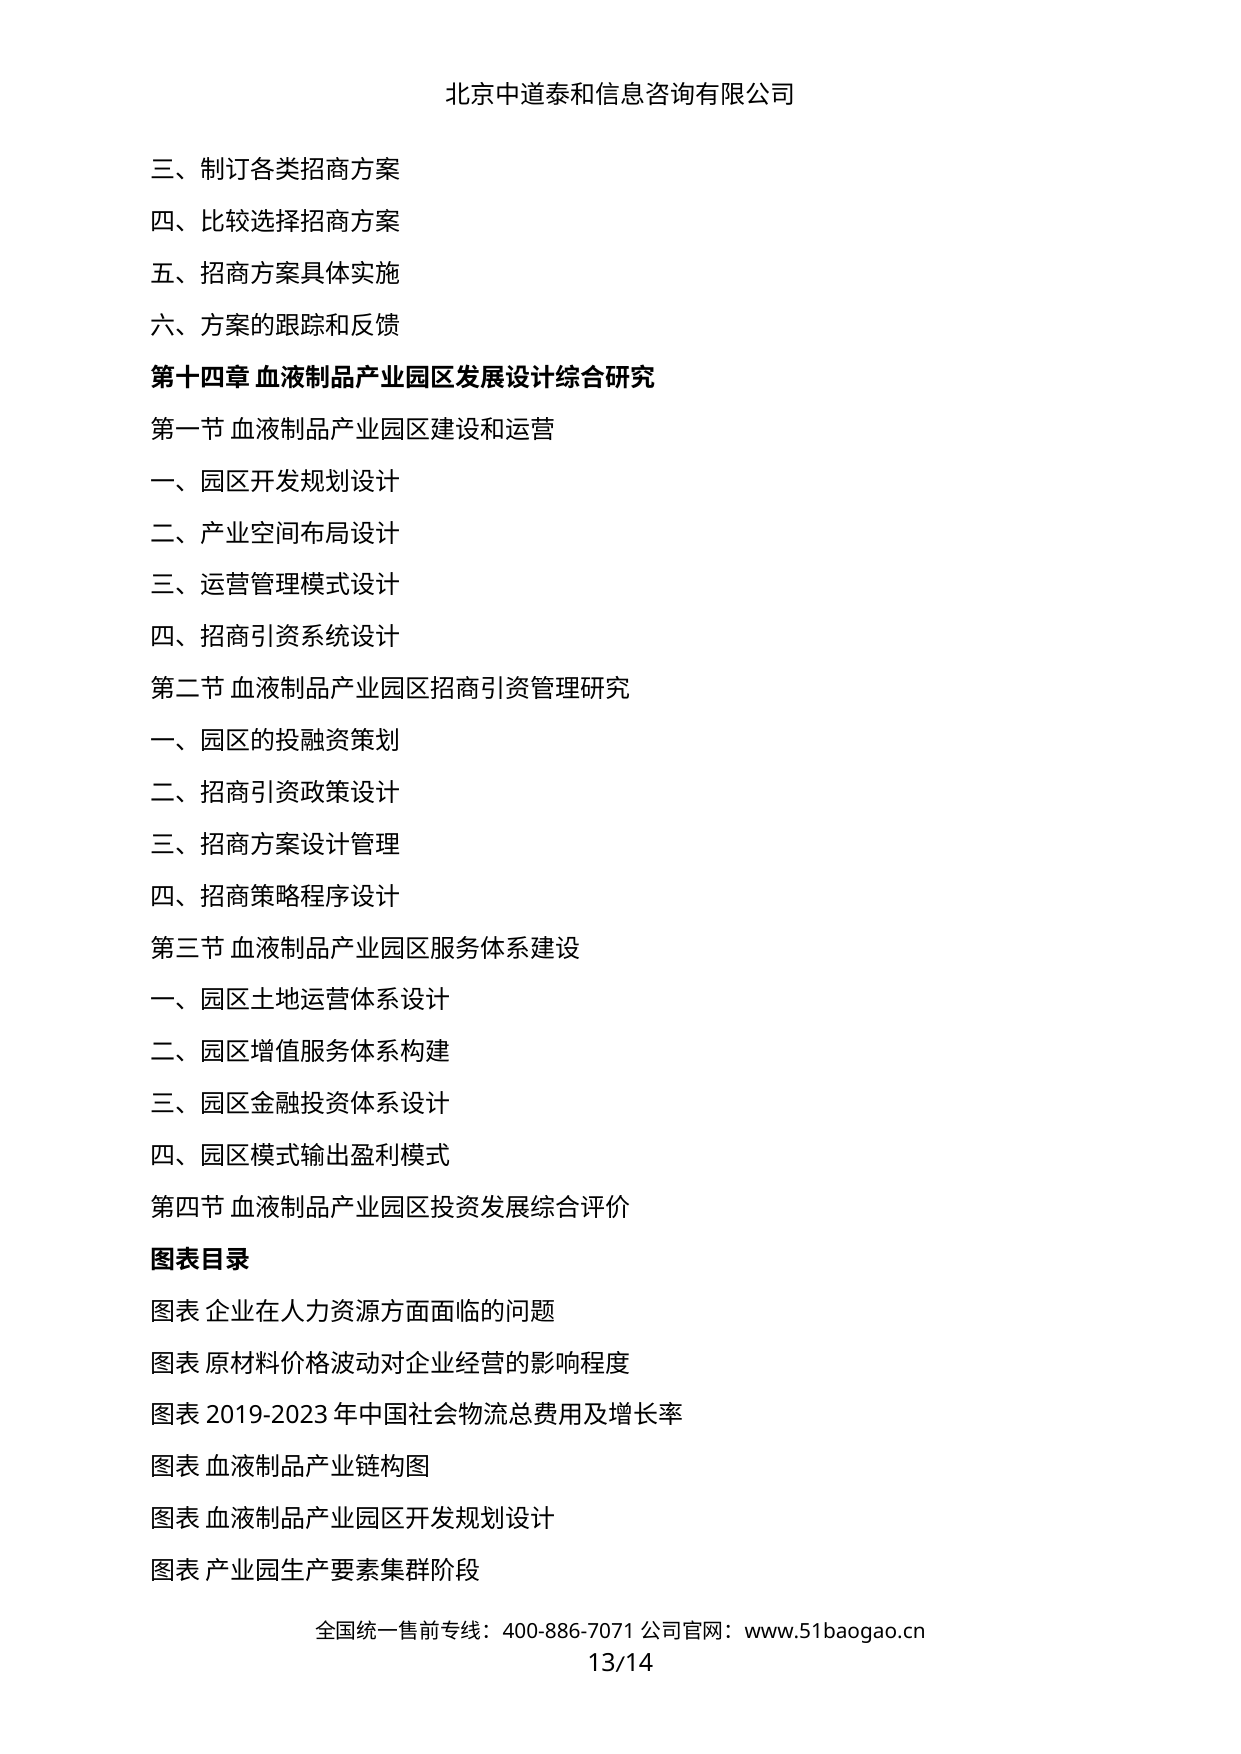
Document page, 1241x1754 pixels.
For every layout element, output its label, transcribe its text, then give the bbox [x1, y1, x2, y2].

text 二、产业空间布局设计 [150, 513, 1090, 549]
text 图表 原材料价格波动对企业经营的影响程度 [150, 1343, 1090, 1379]
text 第十四章 血液制品产业园区发展设计综合研究 [150, 357, 1090, 394]
text 一、园区的投融资策划 [150, 721, 1090, 757]
text 图表目录 [150, 1239, 1090, 1276]
text 五、招商方案具体实施 [150, 254, 1090, 290]
text 四、比较选择招商方案 [150, 202, 1090, 238]
text 二、招商引资政策设计 [150, 772, 1090, 809]
text 图表 企业在人力资源方面面临的问题 [150, 1291, 1090, 1327]
text 三、运营管理模式设计 [150, 565, 1090, 601]
text 图表 血液制品产业链构图 [150, 1447, 1090, 1483]
text 第一节 血液制品产业园区建设和运营 [150, 409, 1090, 446]
text 四、招商策略程序设计 [150, 876, 1090, 912]
text 第三节 血液制品产业园区服务体系建设 [150, 928, 1090, 964]
text 图表 血液制品产业园区开发规划设计 [150, 1499, 1090, 1535]
text 图表 2019-2023年中国社会物流总费用及增长率 [150, 1395, 1090, 1431]
text 三、制订各类招商方案 [150, 150, 1090, 186]
text 一、园区土地运营体系设计 [150, 980, 1090, 1016]
text 四、园区模式输出盈利模式 [150, 1136, 1090, 1172]
text 第四节 血液制品产业园区投资发展综合评价 [150, 1187, 1090, 1224]
text 图表 产业园生产要素集群阶段 [150, 1551, 1090, 1587]
text 一、园区开发规划设计 [150, 461, 1090, 497]
text 三、招商方案设计管理 [150, 824, 1090, 861]
text 二、园区增值服务体系构建 [150, 1032, 1090, 1068]
text 三、园区金融投资体系设计 [150, 1084, 1090, 1120]
text 第二节 血液制品产业园区招商引资管理研究 [150, 669, 1090, 705]
text 六、方案的跟踪和反馈 [150, 306, 1090, 342]
text 四、招商引资系统设计 [150, 617, 1090, 653]
